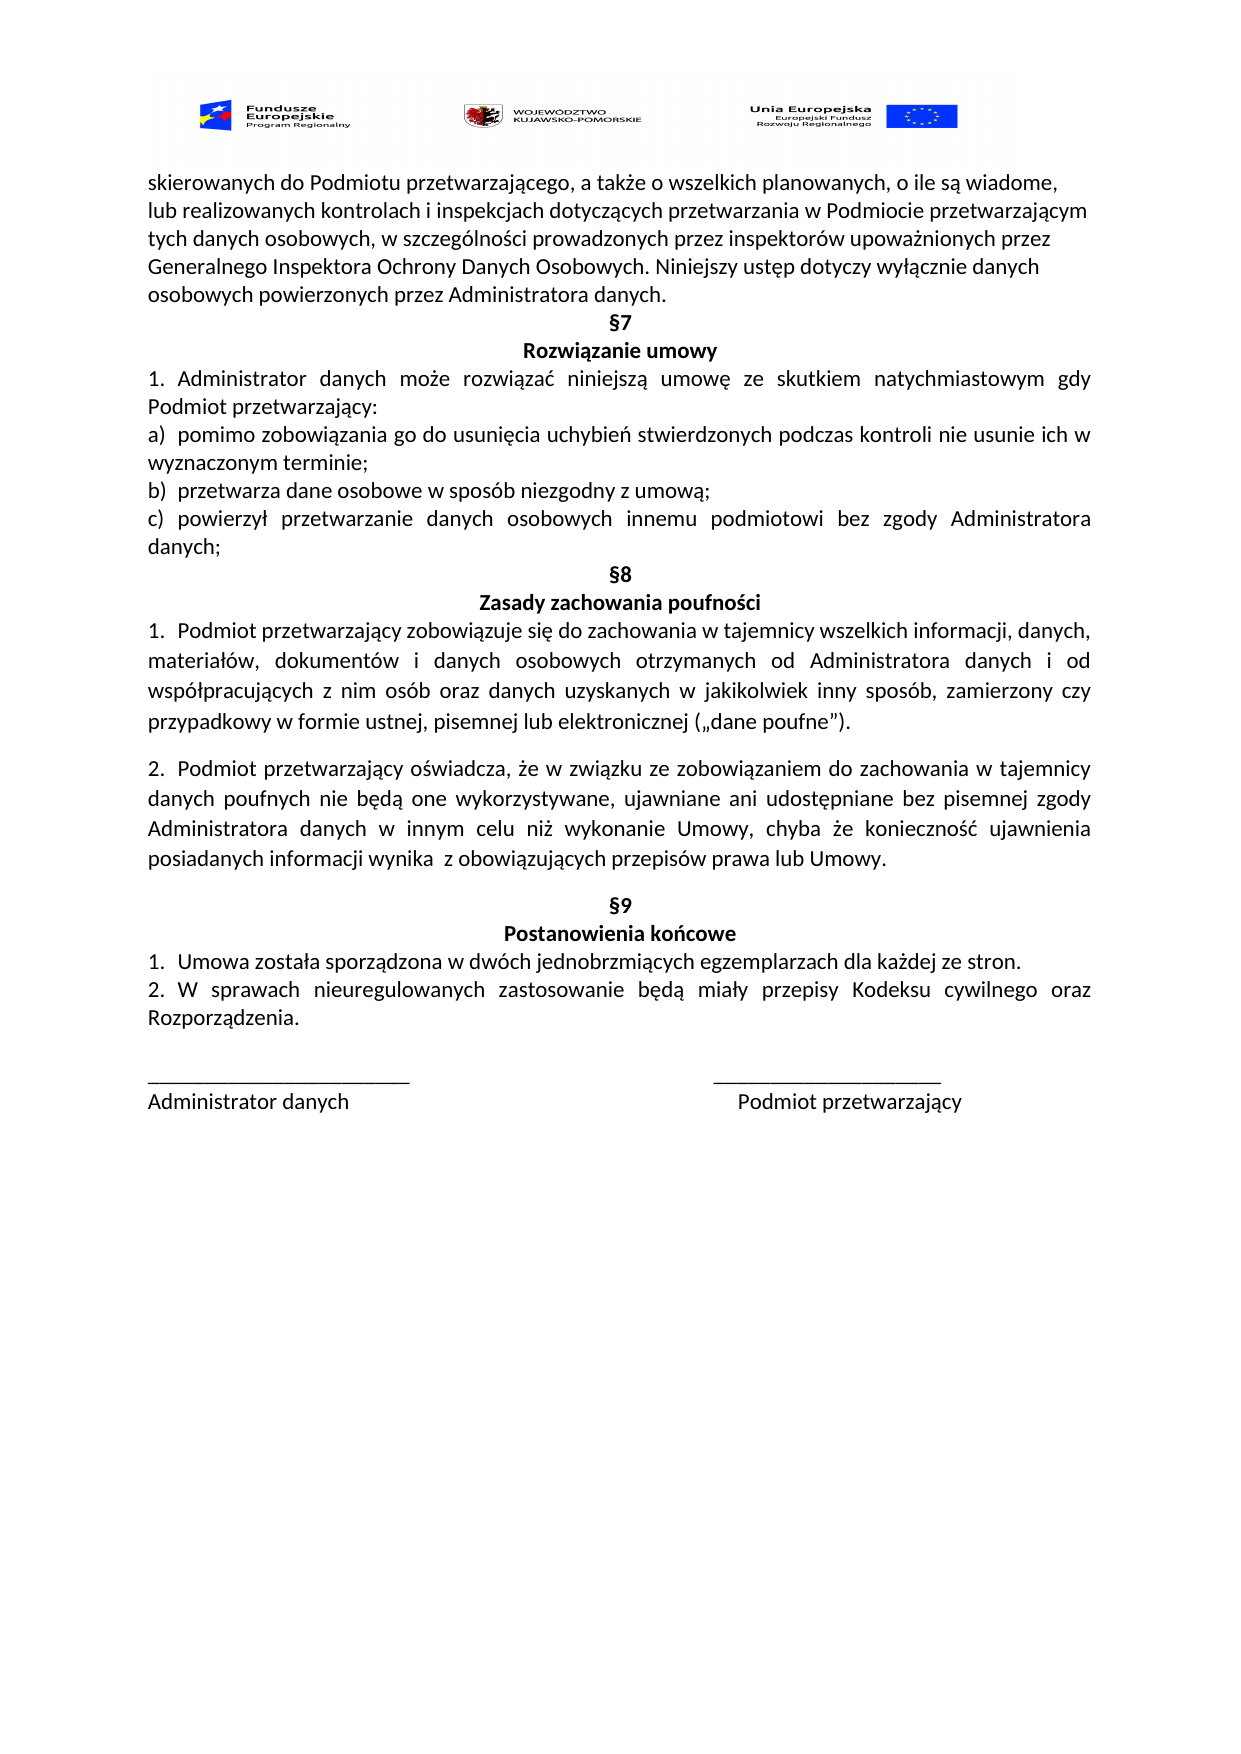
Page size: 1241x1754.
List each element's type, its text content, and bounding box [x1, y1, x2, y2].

text §7 [148, 308, 1093, 336]
text 1. Administrator danych może rozwiązać niniejszą umowę ze skutkiem natychmiastowym gdy Podmiot przetwarzający: [148, 364, 1093, 420]
text §8 [148, 560, 1093, 588]
text Administrator danych Podmiot przetwarzający [148, 1087, 1093, 1115]
text Postanowienia końcowe [148, 919, 1093, 947]
text c) powierzył przetwarzanie danych osobowych innemu podmiotowi bez zgody Administratora danych; [148, 504, 1093, 560]
text 1. Umowa została sporządzona w dwóch jednobrzmiących egzemplarzach dla każdej ze stron. [148, 947, 1093, 975]
text §9 [148, 891, 1093, 919]
text b) przetwarza dane osobowe w sposób niezgodny z umową; [148, 476, 1093, 504]
text Zasady zachowania poufności [148, 588, 1093, 616]
picture [147, 73, 1019, 168]
text 2. W sprawach nieuregulowanych zastosowanie będą miały przepisy Kodeksu cywilnego oraz Rozporządzenia. [148, 975, 1093, 1031]
text 2. Podmiot przetwarzający oświadcza, że w związku ze zobowiązaniem do zachowania w tajemnicy danych poufnych nie będą one wykorzystywane, ujawniane ani udostępniane bez pisemnej zgody Administratora danych w innym celu niż wykonanie Umowy, chyba że konieczność ujawnienia posiadanych informacji wynika z obowiązujących przepisów prawa lub Umowy. [148, 754, 1093, 872]
text _______________________ ____________________ [148, 1059, 1093, 1087]
text Rozwiązanie umowy [148, 336, 1093, 364]
text a) pomimo zobowiązania go do usunięcia uchybień stwierdzonych podczas kontroli nie usunie ich w wyznaczonym terminie; [148, 420, 1093, 476]
text 1. Podmiot przetwarzający zobowiązuje się do zachowania w tajemnicy wszelkich informacji, danych, materiałów, dokumentów i danych osobowych otrzymanych od Administratora danych i od współpracujących z nim osób oraz danych uzyskanych w jakikolwiek inny sposób, zamierzony czy przypadkowy w formie ustnej, pisemnej lub elektronicznej („dane poufne”). [148, 616, 1093, 735]
